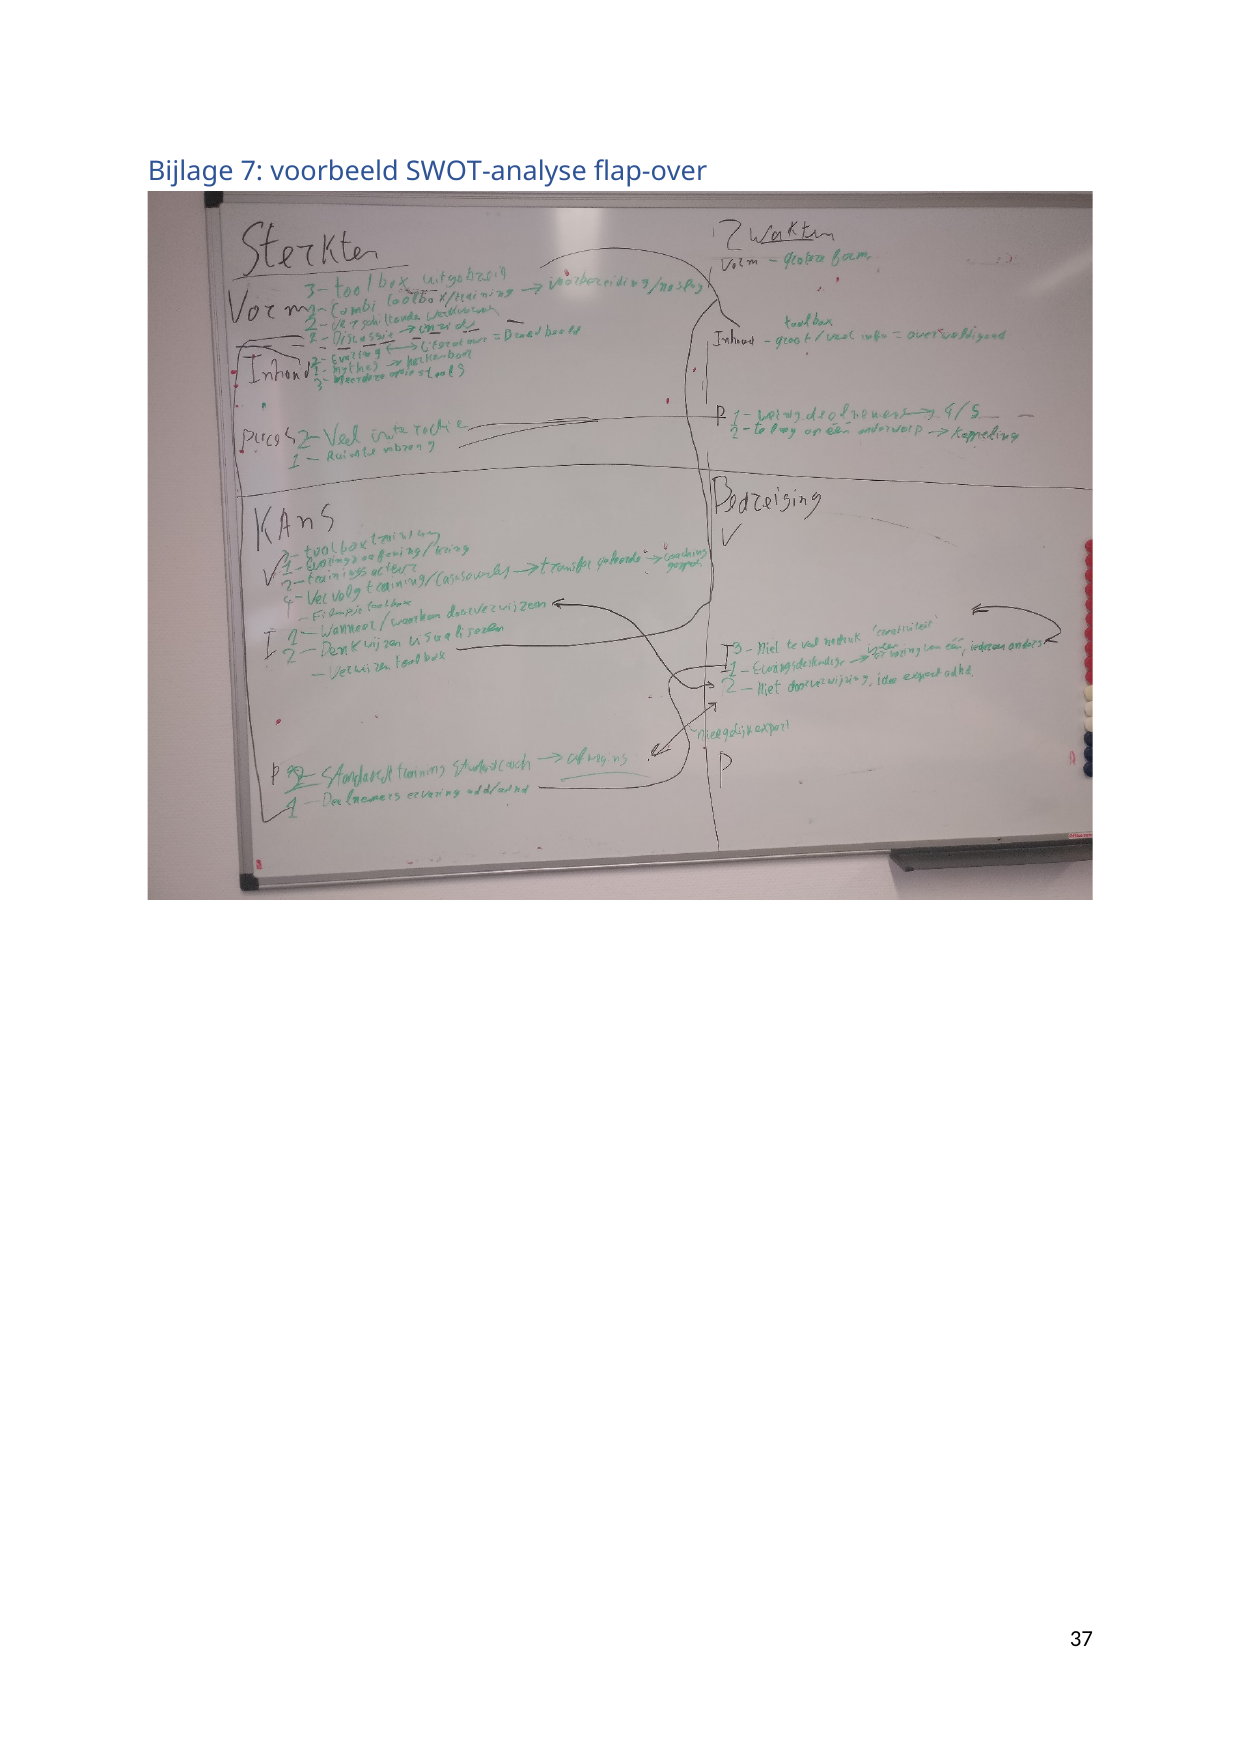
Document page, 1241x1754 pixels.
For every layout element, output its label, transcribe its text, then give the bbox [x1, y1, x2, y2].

picture [147, 191, 1093, 900]
subtitle Bijlage 7: voorbeeld SWOT-analyse flap-over [148, 152, 1093, 189]
